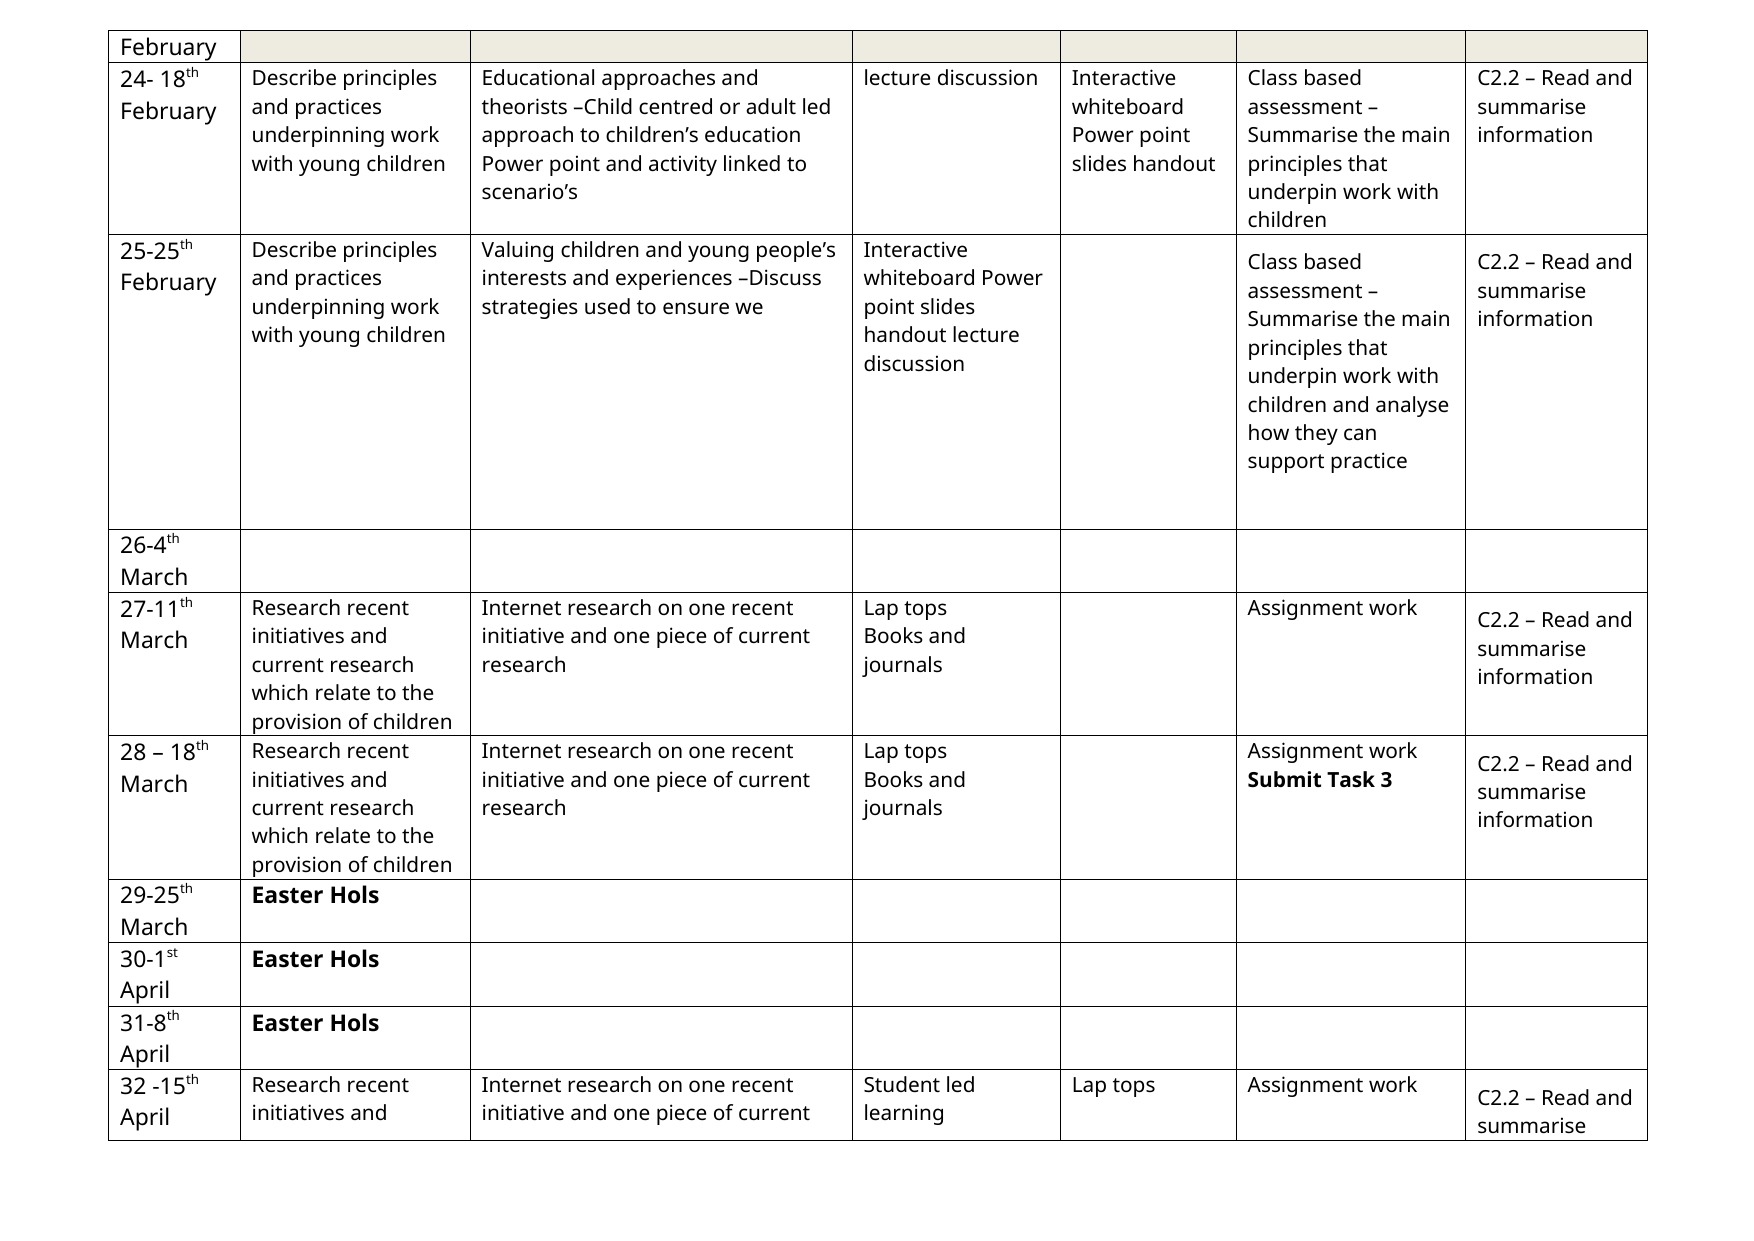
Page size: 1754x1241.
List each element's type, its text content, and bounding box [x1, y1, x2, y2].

table_cell [471, 880, 852, 942]
table_cell 32 -15th April [109, 1070, 240, 1139]
table_cell [1466, 530, 1647, 592]
table_cell [1061, 235, 1236, 528]
table_cell Class based assessment – Summarise the main principles that underpin work with children [1237, 63, 1465, 234]
table_cell [1237, 943, 1465, 1006]
table_cell 26-4th March [109, 530, 240, 592]
table_cell 27-11th March [109, 593, 240, 735]
table_cell [1466, 880, 1647, 942]
table_cell Easter Hols [241, 943, 470, 1006]
table_cell [853, 943, 1060, 1006]
table_cell [1237, 880, 1465, 942]
table_cell [1237, 31, 1465, 62]
table_cell Interactive whiteboard Power point slides handout lecture discussion [853, 235, 1060, 528]
table_cell [471, 530, 852, 592]
table_cell Valuing children and young people’s interests and experiences –Discuss strategies used to ensure we [471, 235, 852, 528]
table_cell [1061, 1007, 1236, 1069]
table_cell [1061, 880, 1236, 942]
table_cell [471, 1007, 852, 1069]
table_cell Assignment work Submit Task 3 [1237, 736, 1465, 878]
table_cell 29-25th March [109, 880, 240, 942]
table_cell Internet research on one recent initiative and one piece of current research [471, 593, 852, 735]
table_cell [1061, 31, 1236, 62]
table_cell Lap tops Books and journals [853, 593, 1060, 735]
table_cell 28 – 18th March [109, 736, 240, 878]
table_cell C2.2 – Read and summarise information [1466, 63, 1647, 234]
table_cell [1061, 736, 1236, 878]
table_cell Describe principles and practices underpinning work with young children [241, 63, 470, 234]
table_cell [1061, 1070, 1236, 1139]
table_cell Describe principles and practices underpinning work with young children [241, 235, 470, 528]
table_cell [853, 31, 1060, 62]
table_cell Interactive whiteboard Power point slides handout [1061, 63, 1236, 234]
table_cell 31-8th April [109, 1007, 240, 1069]
table_cell [1466, 1007, 1647, 1069]
table_cell Lap tops Books and journals [853, 736, 1060, 878]
table_cell Class based assessment – Summarise the main principles that underpin work with children and analyse how they can support practice [1237, 235, 1465, 528]
table_cell [471, 943, 852, 1006]
table_cell [1061, 530, 1236, 592]
table_cell Assignment work [1237, 1070, 1465, 1139]
table_cell [1237, 1007, 1465, 1069]
table_cell Research recent initiatives and current research which relate to the provision of children [241, 736, 470, 878]
table_cell Research recent initiatives and current research which relate to the provision of children [241, 593, 470, 735]
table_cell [853, 1070, 1060, 1139]
table_cell Assignment work [1237, 593, 1465, 735]
table_cell C2.2 – Read and summarise information [1466, 593, 1647, 735]
table_cell Educational approaches and theorists –Child centred or adult led approach to children’s education Power point and activity linked to scenario’s [471, 63, 852, 234]
table_cell Easter Hols [241, 1007, 470, 1069]
table_cell [853, 880, 1060, 942]
table_cell [241, 530, 470, 592]
table_cell [853, 1007, 1060, 1069]
table_cell Easter Hols [241, 880, 470, 942]
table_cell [471, 1070, 852, 1139]
table_cell 25-25th February [109, 235, 240, 528]
table_cell 23-11th February [109, 31, 240, 62]
table_cell [1237, 530, 1465, 592]
table_cell [1466, 943, 1647, 1006]
table_cell 30-1st April [109, 943, 240, 1006]
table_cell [241, 1070, 470, 1139]
table_cell [1061, 593, 1236, 735]
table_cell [1466, 1070, 1647, 1139]
table_cell [1466, 31, 1647, 62]
table_cell C2.2 – Read and summarise information [1466, 235, 1647, 528]
table_cell [853, 530, 1060, 592]
table_cell Half Term [241, 31, 470, 62]
table_cell Internet research on one recent initiative and one piece of current research [471, 736, 852, 878]
table_cell lecture discussion [853, 63, 1060, 234]
table_cell [1061, 943, 1236, 1006]
table_cell 24- 18th February [109, 63, 240, 234]
table_cell C2.2 – Read and summarise information [1466, 736, 1647, 878]
table_cell [471, 31, 852, 62]
